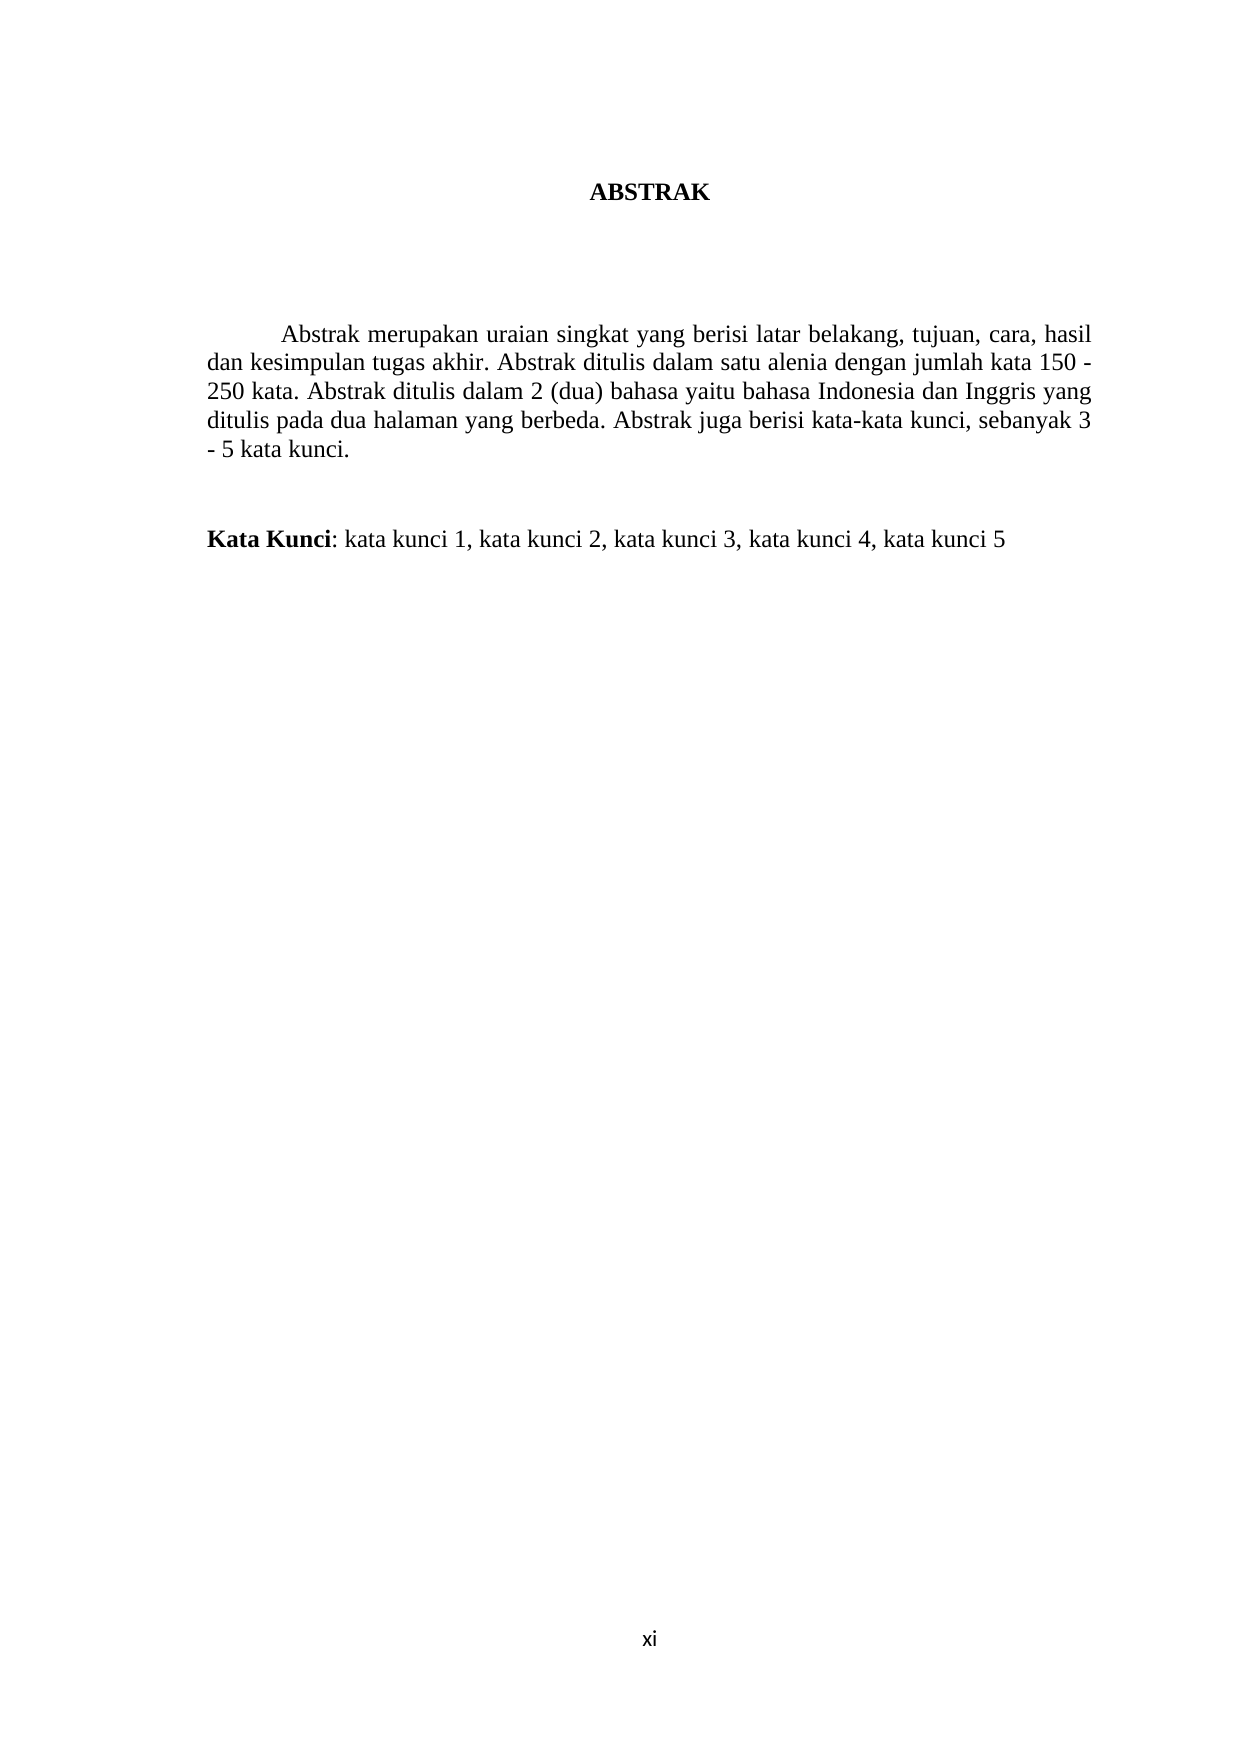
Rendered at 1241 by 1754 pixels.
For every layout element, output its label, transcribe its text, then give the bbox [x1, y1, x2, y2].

text Kata Kunci: kata kunci 1, kata kunci 2, kata kunci 3, kata kunci 4, kata kunci 5 [207, 524, 1092, 553]
subtitle ABSTRAK [207, 177, 1092, 206]
text Abstrak merupakan uraian singkat yang berisi latar belakang, tujuan, cara, hasil dan kesimpulan tugas akhir. Abstrak ditulis dalam satu alenia dengan jumlah kata 150 - 250 kata. Abstrak ditulis dalam 2 (dua) bahasa yaitu bahasa Indonesia dan Inggris yang ditulis pada dua halaman yang berbeda. Abstrak juga berisi kata-kata kunci, sebanyak 3 - 5 kata kunci. [207, 319, 1092, 462]
